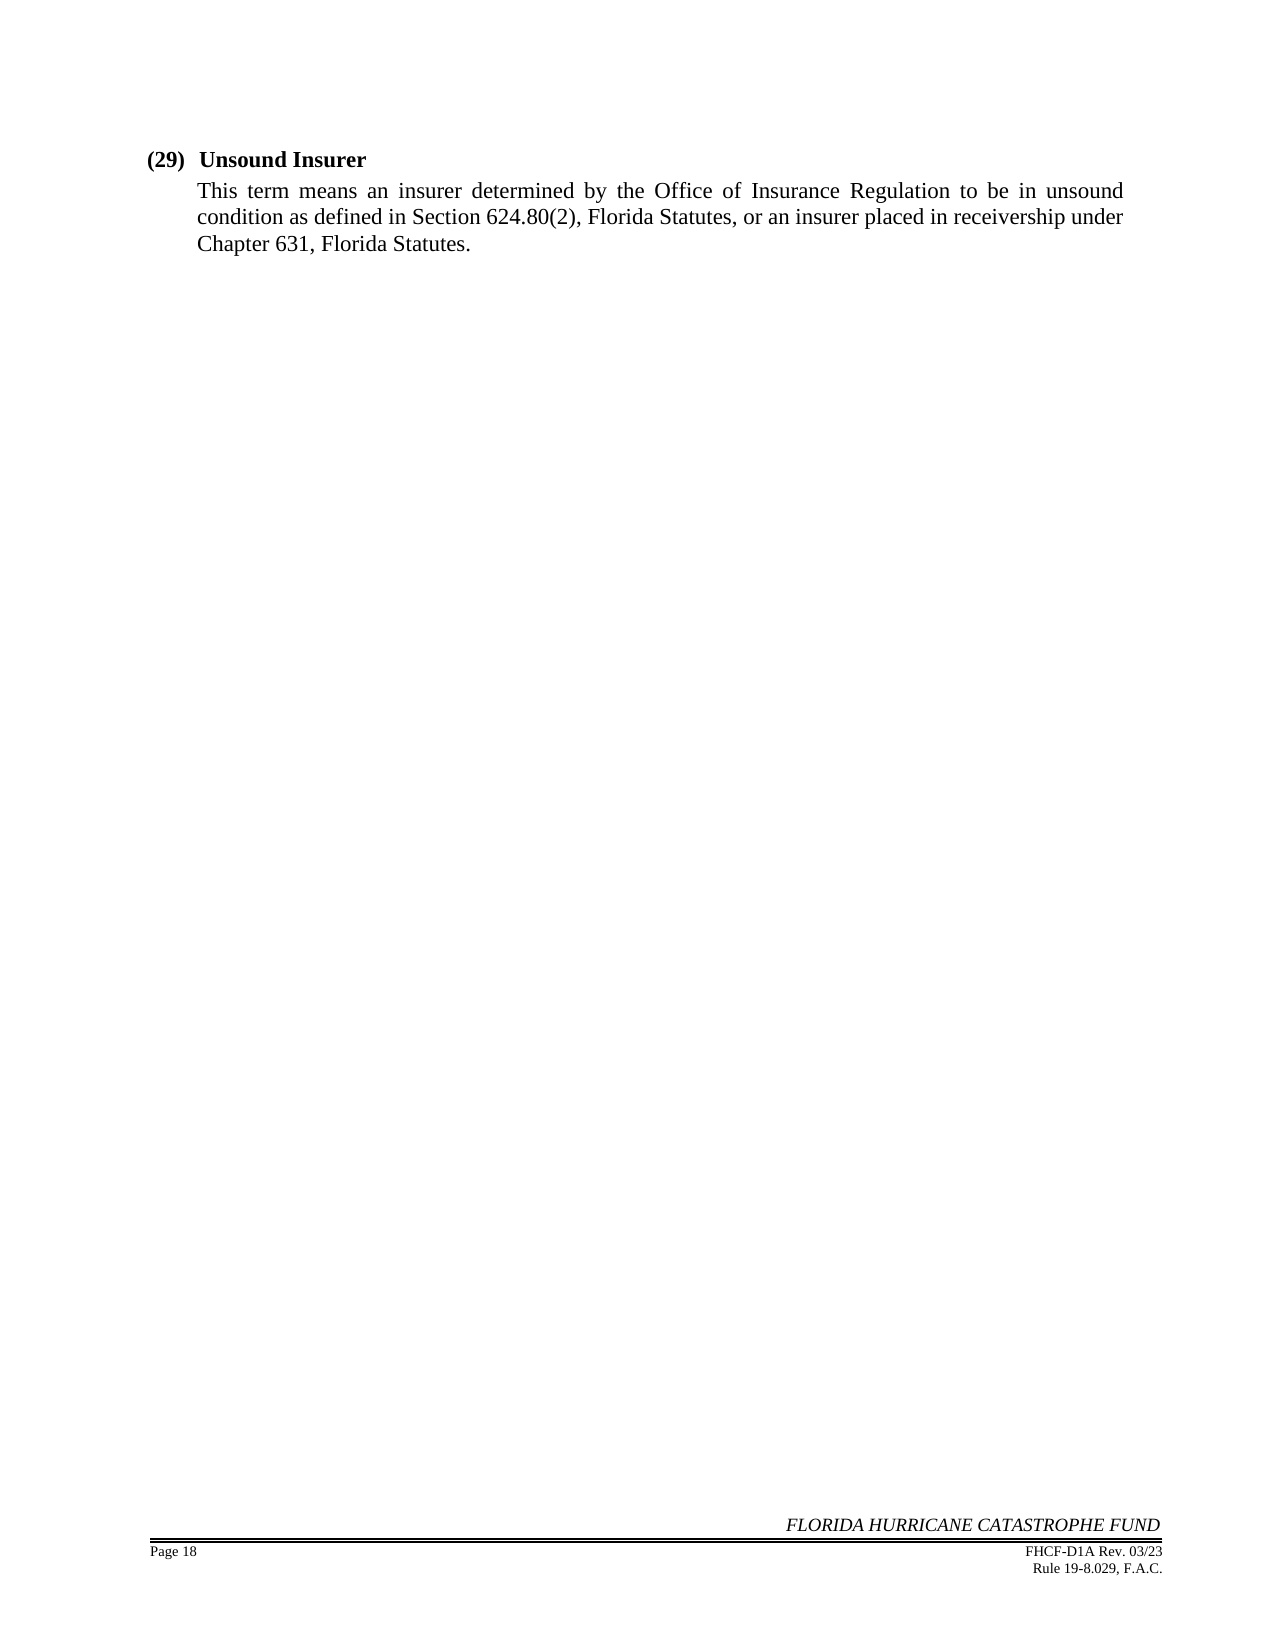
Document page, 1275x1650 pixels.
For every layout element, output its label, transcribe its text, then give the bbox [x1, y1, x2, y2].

subtitle This term means an insurer determined by the Office of Insurance Regulation to be in unsound condition as defined in Section 624.80(2), Florida Statutes, or an insurer placed in receivership under Chapter 631, Florida Statutes. [197, 177, 1125, 256]
list Unsound Insurer [147, 147, 1125, 173]
